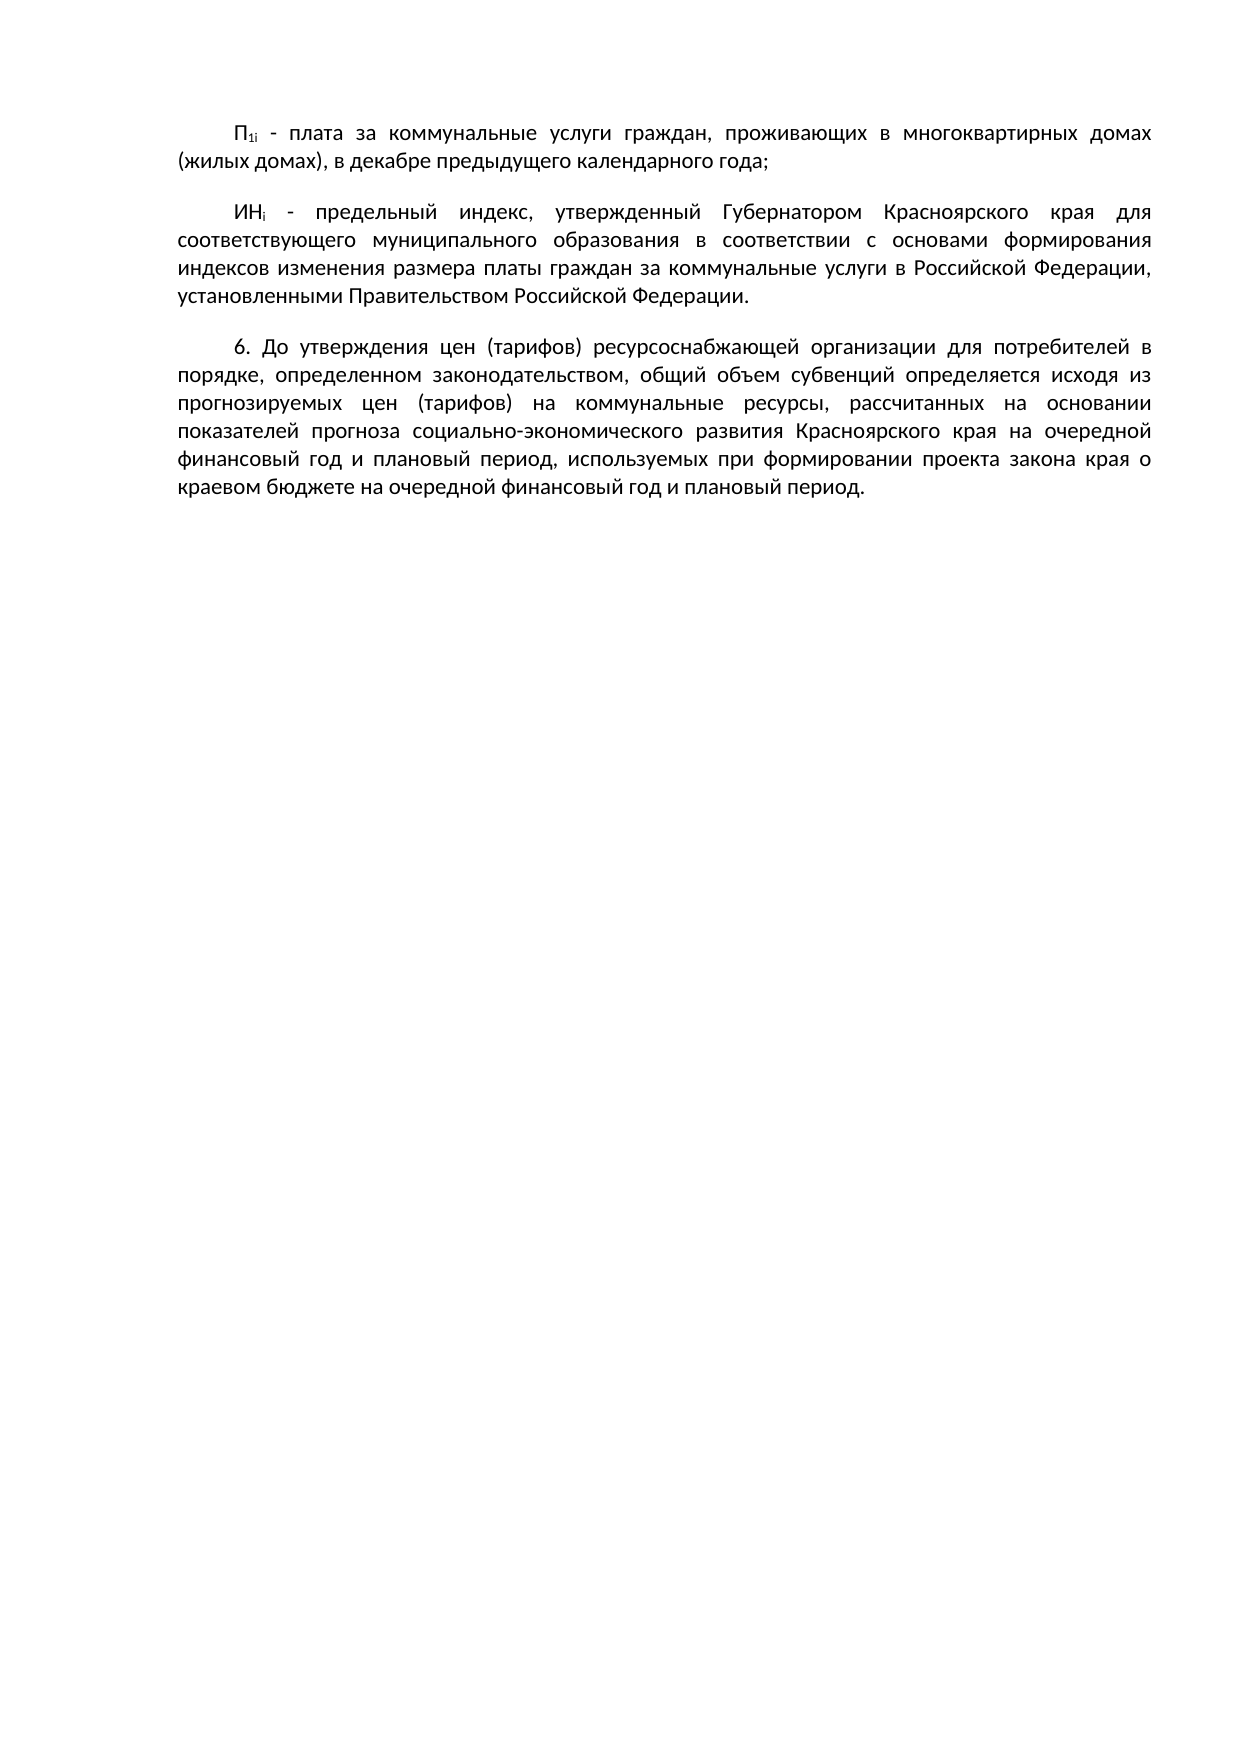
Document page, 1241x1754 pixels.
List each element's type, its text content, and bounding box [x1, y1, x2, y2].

text ИНi - предельный индекс, утвержденный Губернатором Красноярского края для соответствующего муниципального образования в соответствии с основами формирования индексов изменения размера платы граждан за коммунальные услуги в Российской Федерации, установленными Правительством Российской Федерации. [177, 197, 1152, 309]
text П1i - плата за коммунальные услуги граждан, проживающих в многоквартирных домах (жилых домах), в декабре предыдущего календарного года; [177, 118, 1152, 174]
text 6. До утверждения цен (тарифов) ресурсоснабжающей организации для потребителей в порядке, определенном законодательством, общий объем субвенций определяется исходя из прогнозируемых цен (тарифов) на коммунальные ресурсы, рассчитанных на основании показателей прогноза социально-экономического развития Красноярского края на очередной финансовый год и плановый период, используемых при формировании проекта закона края о краевом бюджете на очередной финансовый год и плановый период. [177, 332, 1152, 500]
